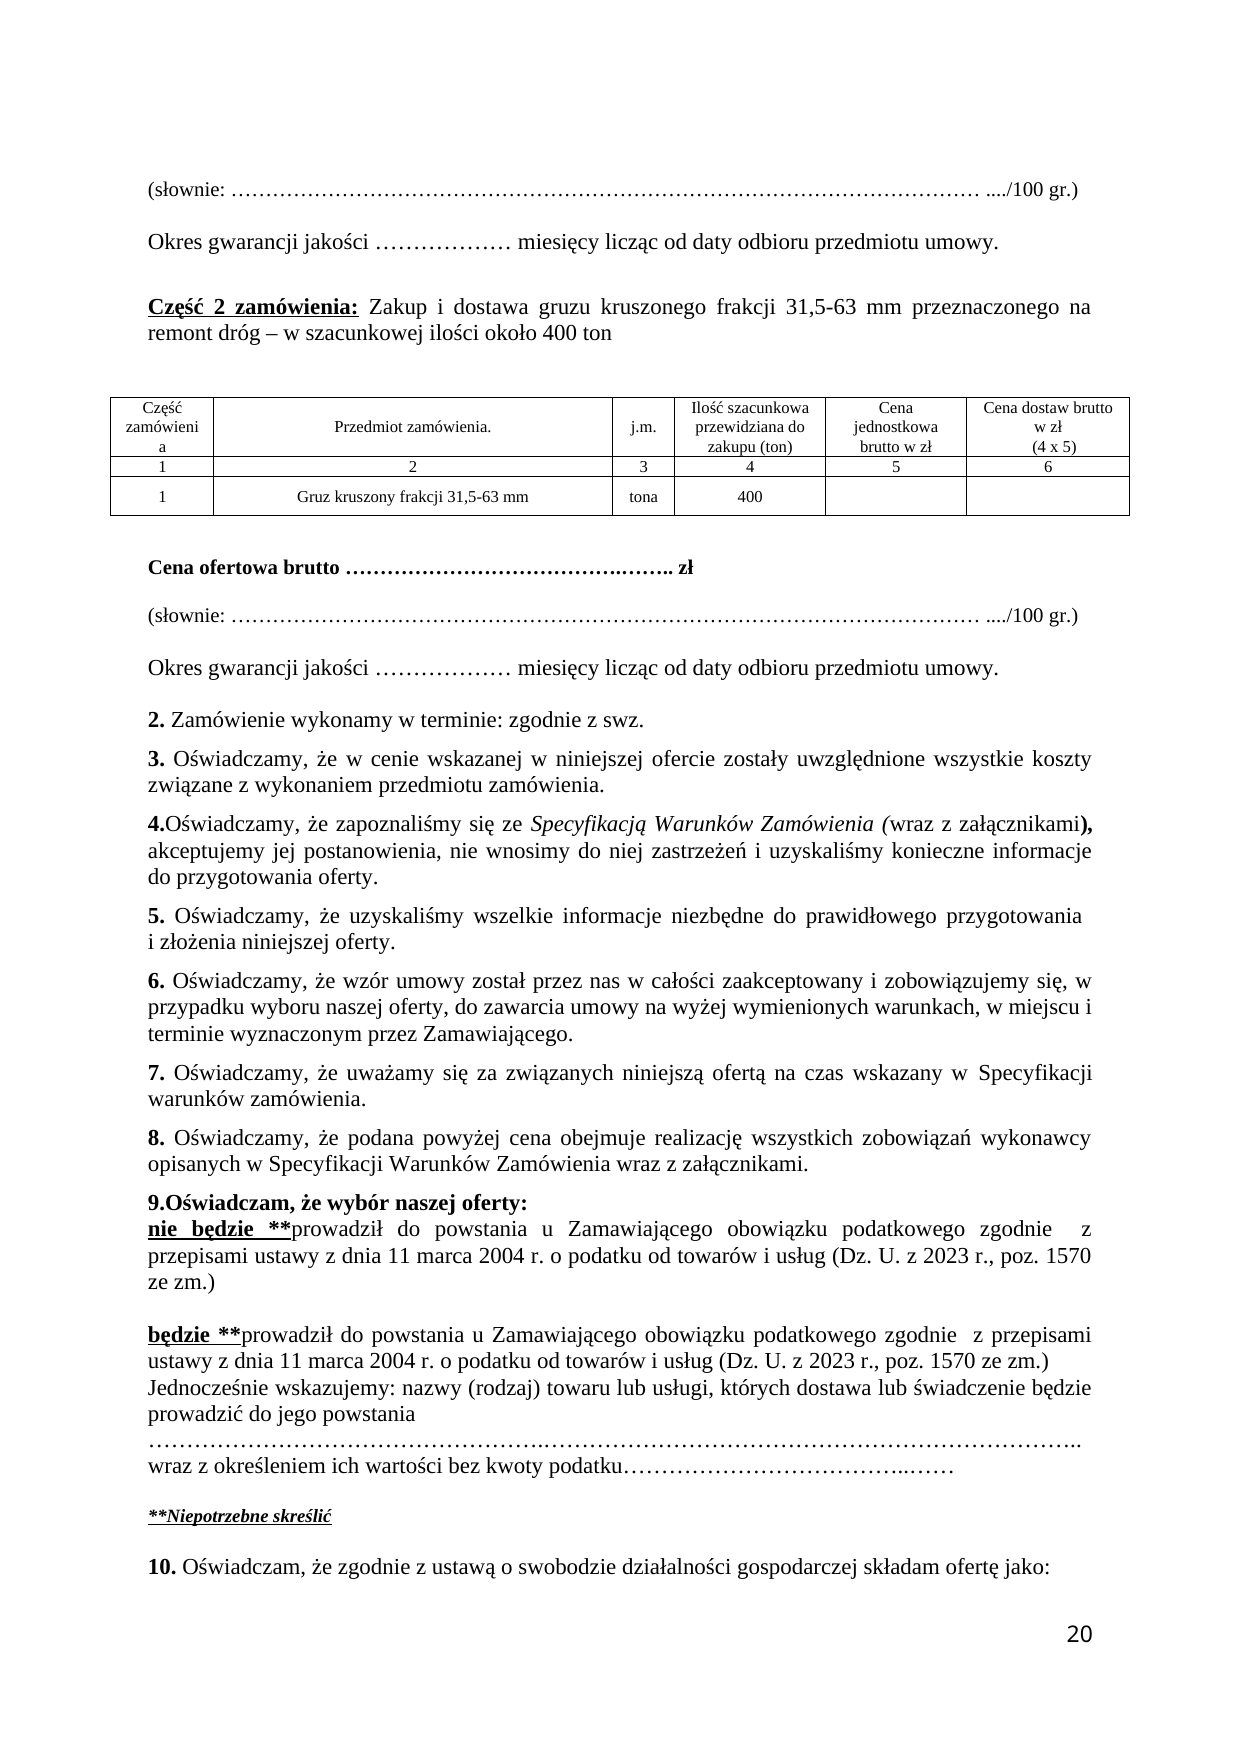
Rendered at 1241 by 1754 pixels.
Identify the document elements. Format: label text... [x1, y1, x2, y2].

text (słownie: ……………………………………………………………………………………………… ..../100 gr.) [148, 603, 1093, 627]
text **Niepotrzebne skreślić [148, 1505, 1093, 1527]
table_cell 400 [675, 477, 825, 515]
table_cell 4 [675, 457, 825, 476]
table_header Cena jednostkowa brutto w zł [826, 398, 966, 456]
table_cell 2 [214, 457, 612, 476]
text 3. Oświadczamy, że w cenie wskazanej w niniejszej ofercie zostały uwzględnione wszystkie koszty związane z wykonaniem przedmiotu zamówienia. [148, 745, 1093, 798]
text Cena ofertowa brutto ………………………………….…….. zł [148, 555, 1093, 579]
table_cell 5 [826, 457, 966, 476]
table_header Ilość szacunkowa przewidziana do zakupu (ton) [675, 398, 825, 456]
text wraz z określeniem ich wartości bez kwoty podatku………………………………..…… [148, 1453, 1093, 1479]
text Okres gwarancji jakości ……………… miesięcy licząc od daty odbioru przedmiotu umowy. [148, 228, 1093, 254]
text Część 2 zamówienia: Zakup i dostawa gruzu kruszonego frakcji 31,5-63 mm przeznaczonego na remont dróg – w szacunkowej ilości około 400 ton [148, 293, 1093, 346]
text 9.Oświadczam, że wybór naszej oferty: [148, 1189, 1093, 1215]
text nie będzie **prowadził do powstania u Zamawiającego obowiązku podatkowego zgodnie z przepisami ustawy z dnia 11 marca 2004 r. o podatku od towarów i usług (Dz. U. z 2023 r., poz. 1570 ze zm.) [148, 1215, 1093, 1294]
table_header j.m. [613, 398, 674, 456]
text 4.Oświadczamy, że zapoznaliśmy się ze Specyfikacją Warunków Zamówienia (wraz z załącznikami), akceptujemy jej postanowienia, nie wnosimy do niej zastrzeżeń i uzyskaliśmy konieczne informacje do przygotowania oferty. [148, 810, 1093, 889]
table_header Część zamówienia [111, 398, 213, 456]
text będzie **prowadził do powstania u Zamawiającego obowiązku podatkowego zgodnie z przepisami ustawy z dnia 11 marca 2004 r. o podatku od towarów i usług (Dz. U. z 2023 r., poz. 1570 ze zm.) [148, 1321, 1093, 1373]
table_cell 1 [111, 477, 213, 515]
table_cell 6 [967, 457, 1129, 476]
table_header Cena dostaw brutto w zł (4 x 5) [967, 398, 1129, 456]
text 7. Oświadczamy, że uważamy się za związanych niniejszą ofertą na czas wskazany w Specyfikacji warunków zamówienia. [148, 1059, 1093, 1111]
table_cell [826, 477, 966, 515]
table_cell Gruz kruszony frakcji 31,5-63 mm [214, 477, 612, 515]
table_header Przedmiot zamówienia. [214, 398, 612, 456]
text …………………………………………….…………………………………………………………….. [148, 1426, 1093, 1453]
table_cell 3 [613, 457, 674, 476]
text 6. Oświadczamy, że wzór umowy został przez nas w całości zaakceptowany i zobowiązujemy się, w przypadku wyboru naszej oferty, do zawarcia umowy na wyżej wymienionych warunkach, w miejscu i terminie wyznaczonym przez Zamawiającego. [148, 967, 1093, 1046]
text Okres gwarancji jakości ……………… miesięcy licząc od daty odbioru przedmiotu umowy. [148, 653, 1093, 680]
text Jednocześnie wskazujemy: nazwy (rodzaj) towaru lub usługi, których dostawa lub świadczenie będzie prowadzić do jego powstania [148, 1373, 1093, 1426]
table_cell [967, 477, 1129, 515]
text 2. Zamówienie wykonamy w terminie: zgodnie z swz. [148, 706, 1093, 733]
text 5. Oświadczamy, że uzyskaliśmy wszelkie informacje niezbędne do prawidłowego przygotowania i złożenia niniejszej oferty. [148, 902, 1093, 954]
table_cell 1 [111, 457, 213, 476]
table_cell tona [613, 477, 674, 515]
text 8. Oświadczamy, że podana powyżej cena obejmuje realizację wszystkich zobowiązań wykonawcy opisanych w Specyfikacji Warunków Zamówienia wraz z załącznikami. [148, 1124, 1093, 1177]
text (słownie: ……………………………………………………………………………………………… ..../100 gr.) [148, 177, 1093, 201]
text 10. Oświadczam, że zgodnie z ustawą o swobodzie działalności gospodarczej składam ofertę jako: [148, 1553, 1093, 1579]
